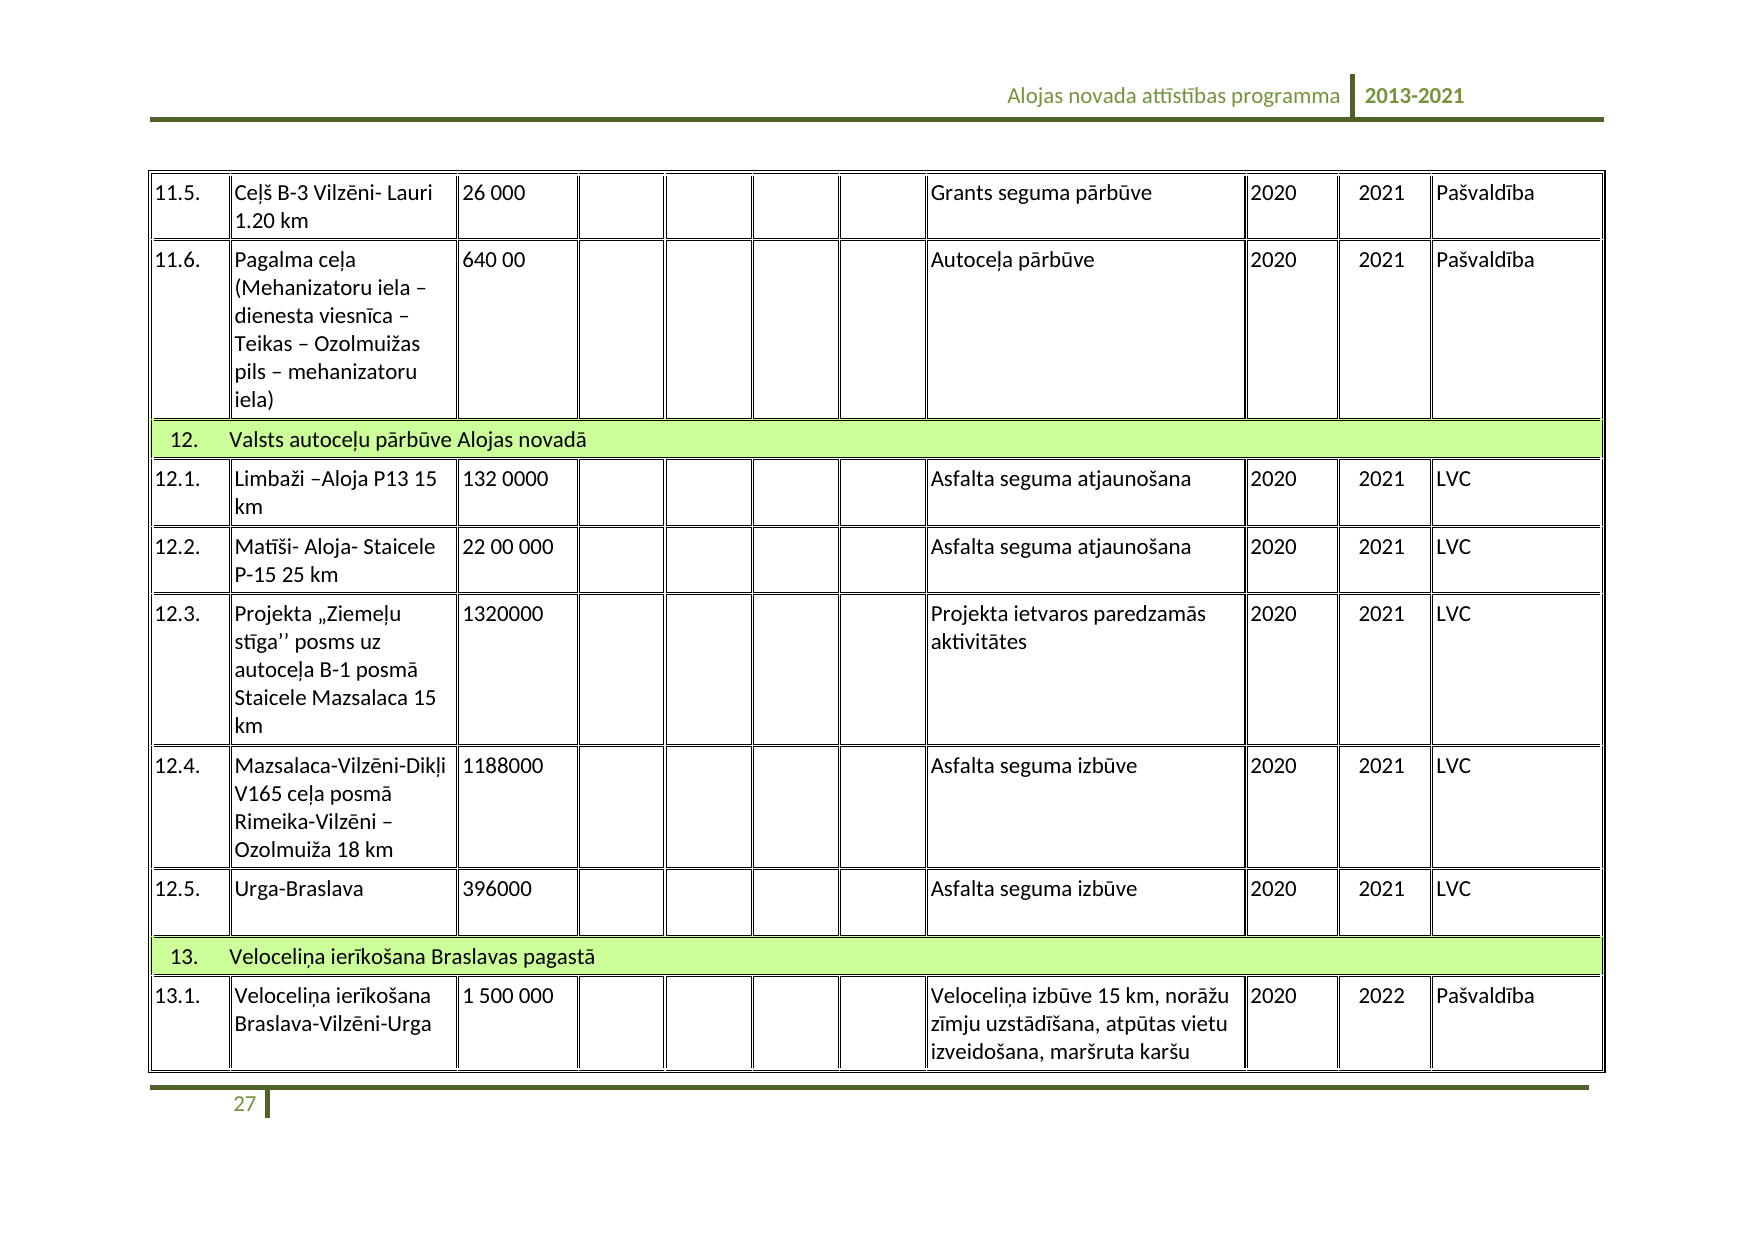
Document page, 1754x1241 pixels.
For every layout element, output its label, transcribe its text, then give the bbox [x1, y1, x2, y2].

table_cell [841, 460, 925, 524]
table_cell Pagalma ceļa (Mehanizatoru iela – dienesta viesnīca – Teikas – Ozolmuižas pils – mehanizatoru iela) [232, 241, 456, 417]
table_cell 2021 [1340, 595, 1430, 743]
table_cell [580, 241, 663, 417]
table_cell [150, 974, 230, 1069]
table_cell Asfalta seguma izbūve [928, 870, 1244, 934]
table_cell 1320000 [459, 595, 577, 743]
table_cell [754, 528, 838, 592]
table_cell LVC [1432, 867, 1604, 934]
table_cell 26 000 [458, 174, 578, 238]
table_cell [667, 595, 751, 743]
table_cell [152, 744, 229, 867]
table_cell Veloceliņa ierīkošana Braslavas pagastā [152, 935, 1602, 974]
table_cell Autoceļa pārbūve [928, 241, 1244, 417]
table_cell LVC [1433, 525, 1602, 592]
table_cell [150, 457, 230, 524]
table_cell [667, 460, 751, 524]
table_cell [150, 867, 230, 934]
table_cell 2021 [1340, 747, 1430, 867]
table_cell 2021 [1340, 241, 1430, 417]
table_cell 2020 [1248, 460, 1337, 524]
table_cell Projekta ietvaros paredzamās aktivitātes [928, 595, 1244, 743]
table_cell Asfalta seguma izbūve [928, 747, 1244, 867]
table_cell 396000 [459, 870, 577, 934]
table_cell 2020 [1248, 528, 1337, 592]
table_cell LVC [1433, 744, 1602, 867]
table_cell [580, 870, 663, 934]
table_cell [754, 460, 838, 524]
table_cell LVC [1432, 592, 1604, 743]
table_cell [754, 595, 838, 743]
table_cell [667, 870, 751, 934]
table_cell [754, 870, 838, 934]
table_cell Ceļš B-3 Vilzēni- Lauri 1.20 km [230, 171, 458, 238]
table_cell Pašvaldība [1432, 238, 1604, 417]
table_cell [841, 241, 925, 417]
table_cell 132 0000 [459, 460, 577, 524]
table_cell 2020 [1246, 171, 1339, 238]
table_cell [580, 747, 663, 867]
table_cell [752, 174, 839, 238]
table_cell [152, 174, 230, 238]
table_cell [841, 528, 925, 592]
table_cell 2021 [1340, 528, 1430, 592]
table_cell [926, 174, 1246, 238]
table_cell 2022 [1339, 975, 1432, 1069]
table_cell 2021 [1340, 460, 1430, 524]
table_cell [230, 975, 458, 1069]
table_cell Asfalta seguma atjaunošana [928, 460, 1244, 524]
table_cell [152, 525, 229, 592]
table_cell [841, 747, 925, 867]
table_cell [839, 977, 926, 1069]
table_cell Valsts autoceļu pārbūve Alojas novadā [152, 418, 1602, 457]
table_cell [752, 977, 839, 1069]
table_cell [667, 747, 751, 867]
table_cell 2021 [1339, 171, 1432, 238]
table_cell 2020 [1248, 870, 1337, 934]
table_cell [580, 460, 663, 524]
table_cell Projekta „Ziemeļu stīga’’ posms uz autoceļa B-1 posmā Staicele Mazsalaca 15 km [232, 595, 456, 743]
table_cell [578, 975, 665, 1069]
table_cell Urga-Braslava [232, 870, 456, 934]
table_cell 2021 [1340, 870, 1430, 934]
table_cell 2020 [1248, 595, 1337, 743]
table_cell [150, 238, 230, 417]
table_cell [667, 241, 751, 417]
table_cell Pašvaldība [1432, 174, 1602, 238]
table_cell 2020 [1248, 747, 1337, 867]
table_cell [580, 528, 663, 592]
table_cell [580, 595, 663, 743]
table_cell 2020 [1246, 975, 1339, 1069]
table_cell Asfalta seguma atjaunošana [928, 528, 1244, 592]
table_cell [665, 174, 752, 238]
table_cell Mazsalaca-Vilzēni-Dikļi V165 ceļa posmā Rimeika-Vilzēni –Ozolmuiža 18 km [232, 747, 456, 867]
table_cell [841, 595, 925, 743]
table_cell 1188000 [459, 747, 577, 867]
table_cell [665, 977, 752, 1069]
table_cell Limbaži –Aloja P13 15 km [232, 460, 456, 524]
table_cell 640 00 [459, 241, 577, 417]
table_cell [754, 747, 838, 867]
table_cell LVC [1432, 457, 1604, 524]
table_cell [926, 977, 1246, 1069]
table_cell 1 500 000 [458, 977, 578, 1069]
table_cell Matīši- Aloja- Staicele P-15 25 km [232, 528, 456, 592]
table_cell [667, 528, 751, 592]
table_cell [578, 171, 665, 238]
table_cell [150, 592, 230, 743]
table_cell 2020 [1248, 241, 1337, 417]
table_cell Pašvaldība [1432, 974, 1604, 1069]
table_cell [839, 174, 926, 238]
table_cell 22 00 000 [459, 528, 577, 592]
table_cell [841, 870, 925, 934]
table_cell [754, 241, 838, 417]
